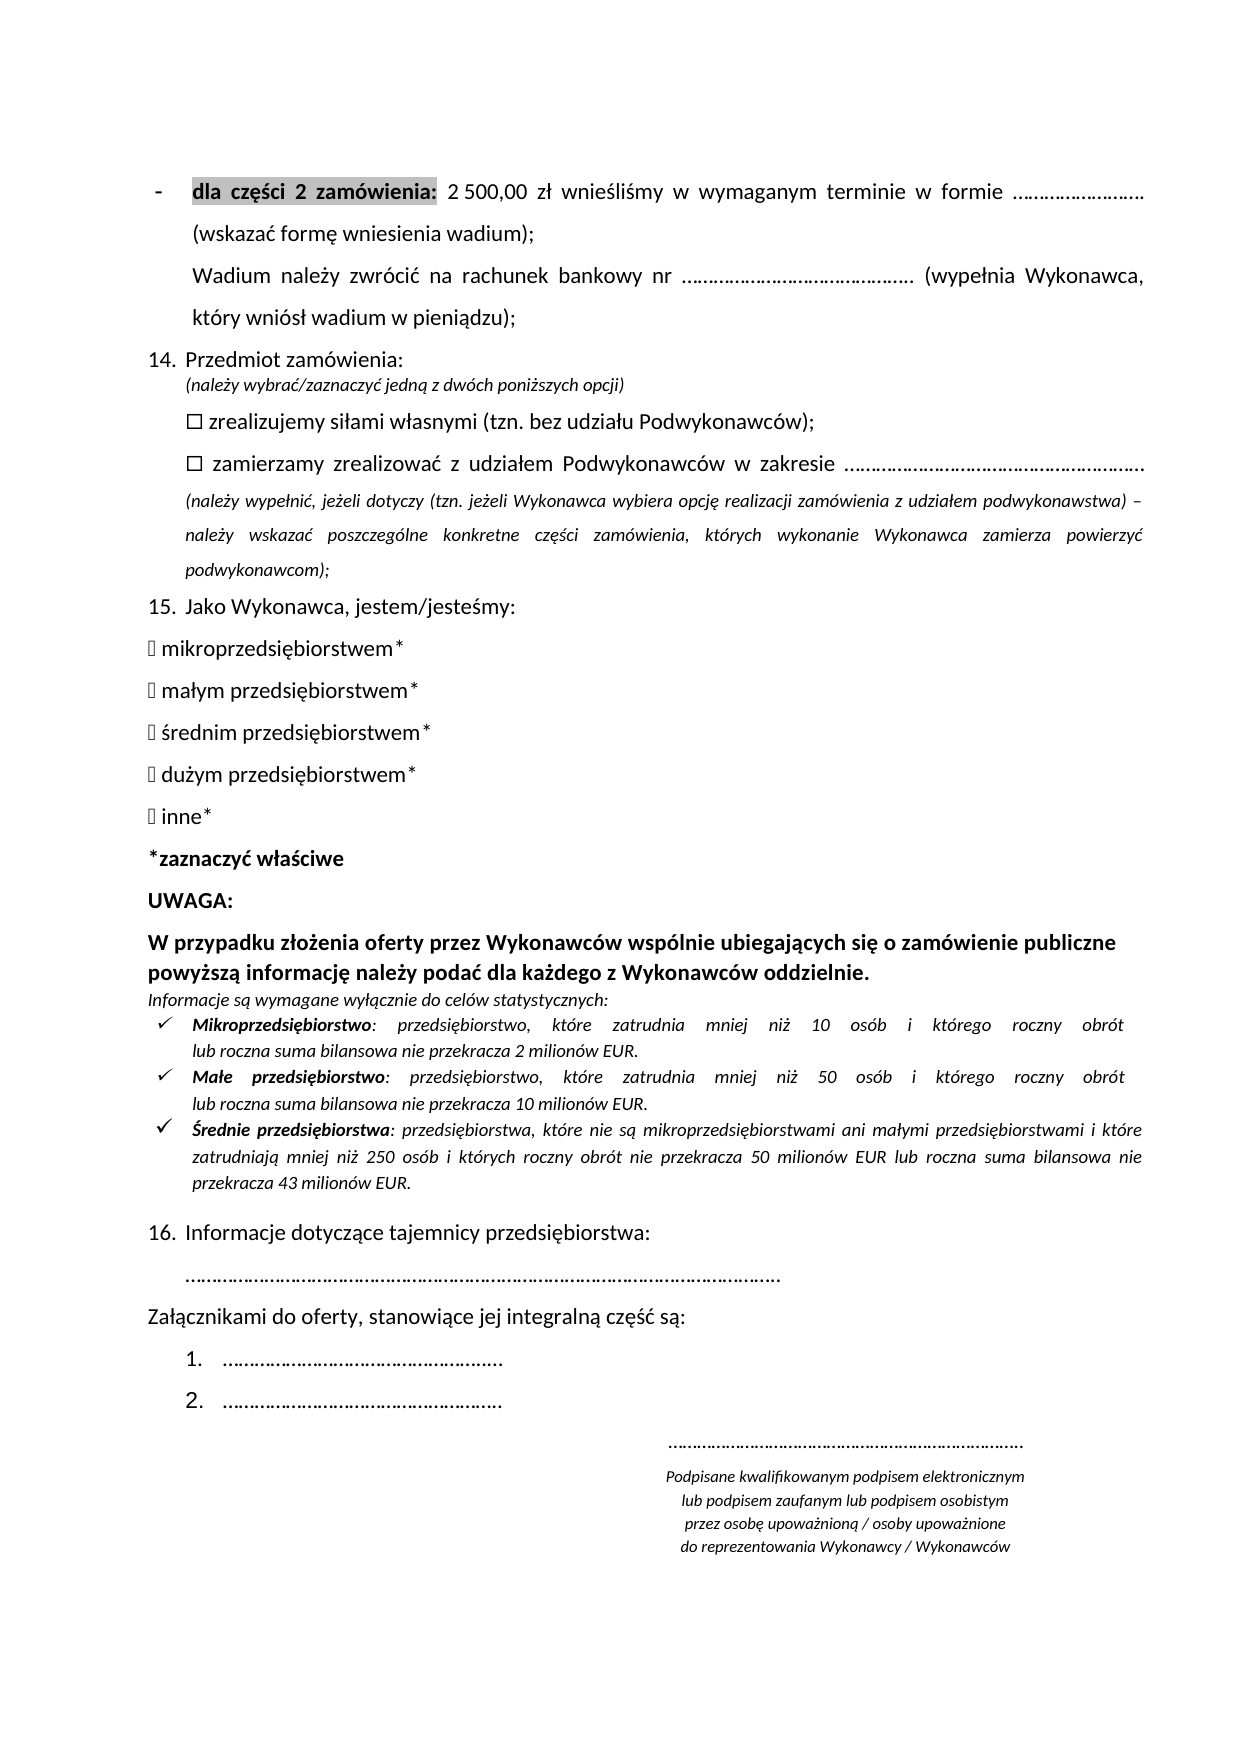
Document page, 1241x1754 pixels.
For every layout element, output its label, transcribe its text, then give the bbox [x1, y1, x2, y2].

text Informacje są wymagane wyłącznie do celów statystycznych: [148, 988, 1146, 1011]
text inne* [148, 802, 1146, 830]
text UWAGA: [148, 886, 1146, 914]
text Załącznikami do oferty, stanowiące jej integralną część są: [148, 1302, 1146, 1331]
text (należy wybrać/zaznaczyć jedną z dwóch poniższych opcji) [185, 373, 1146, 396]
list Przedmiot zamówienia: [148, 345, 1146, 373]
text lub podpisem zaufanym lub podpisem osobistym przez osobę upoważnioną / osoby upoważnione do reprezentowania Wykonawcy / Wykonawców [546, 1490, 1146, 1557]
text W przypadku złożenia oferty przez Wykonawców wspólnie ubiegających się o zamówienie publiczne powyższą informację należy podać dla każdego z Wykonawców oddzielnie. [148, 928, 1146, 986]
list Mikroprzedsiębiorstwo: przedsiębiorstwo, które zatrudnia mniej niż 10 osób i którego roczny obrót lub roczna suma bilansowa nie przekracza 2 milionów EUR. [154, 1013, 1146, 1062]
text zamierzamy zrealizować z udziałem Podwykonawców w zakresie ………………………………………………… (należy wypełnić, jeżeli dotyczy (tzn. jeżeli Wykonawca wybiera opcję realizacji zamówienia z udziałem podwykonawstwa) – należy wskazać poszczególne konkretne części zamówienia, których wykonanie Wykonawca zamierza powierzyć podwykonawcom); [185, 449, 1146, 581]
list Średnie przedsiębiorstwa: przedsiębiorstwa, które nie są mikroprzedsiębiorstwami ani małymi przedsiębiorstwami i które zatrudniają mniej niż 250 osób i których roczny obrót nie przekracza 50 milionów EUR lub roczna suma bilansowa nie przekracza 43 milionów EUR. [154, 1118, 1146, 1194]
text mikroprzedsiębiorstwem* [148, 634, 1146, 662]
list …………………………………………….. [185, 1386, 1146, 1414]
list …………………………………………..… [185, 1344, 1146, 1372]
text małym przedsiębiorstwem* [148, 676, 1146, 704]
list dla części 2 zamówienia: 2 500,00 zł wnieśliśmy w wymaganym terminie w formie ……………………. (wskazać formę wniesienia wadium); [154, 177, 1146, 247]
text zrealizujemy siłami własnymi (tzn. bez udziału Podwykonawców); [185, 407, 1146, 436]
text *zaznaczyć właściwe [148, 844, 1146, 872]
list Informacje dotyczące tajemnicy przedsiębiorstwa: [148, 1218, 1146, 1247]
list Jako Wykonawca, jestem/jesteśmy: [148, 592, 1146, 620]
text Podpisane kwalifikowanym podpisem elektronicznym [546, 1467, 1146, 1487]
list Małe przedsiębiorstwo: przedsiębiorstwo, które zatrudnia mniej niż 50 osób i którego roczny obrót lub roczna suma bilansowa nie przekracza 10 milionów EUR. [154, 1066, 1146, 1115]
list Wadium należy zwrócić na rachunek bankowy nr …………………………………….. (wypełnia Wykonawca, który wniósł wadium w pieniądzu); [192, 261, 1146, 331]
text średnim przedsiębiorstwem* [148, 718, 1146, 746]
text ……………………………………………………………….. [546, 1428, 1146, 1454]
text dużym przedsiębiorstwem* [148, 760, 1146, 788]
list ………………………………………………………………………………………………….. [185, 1261, 1146, 1288]
